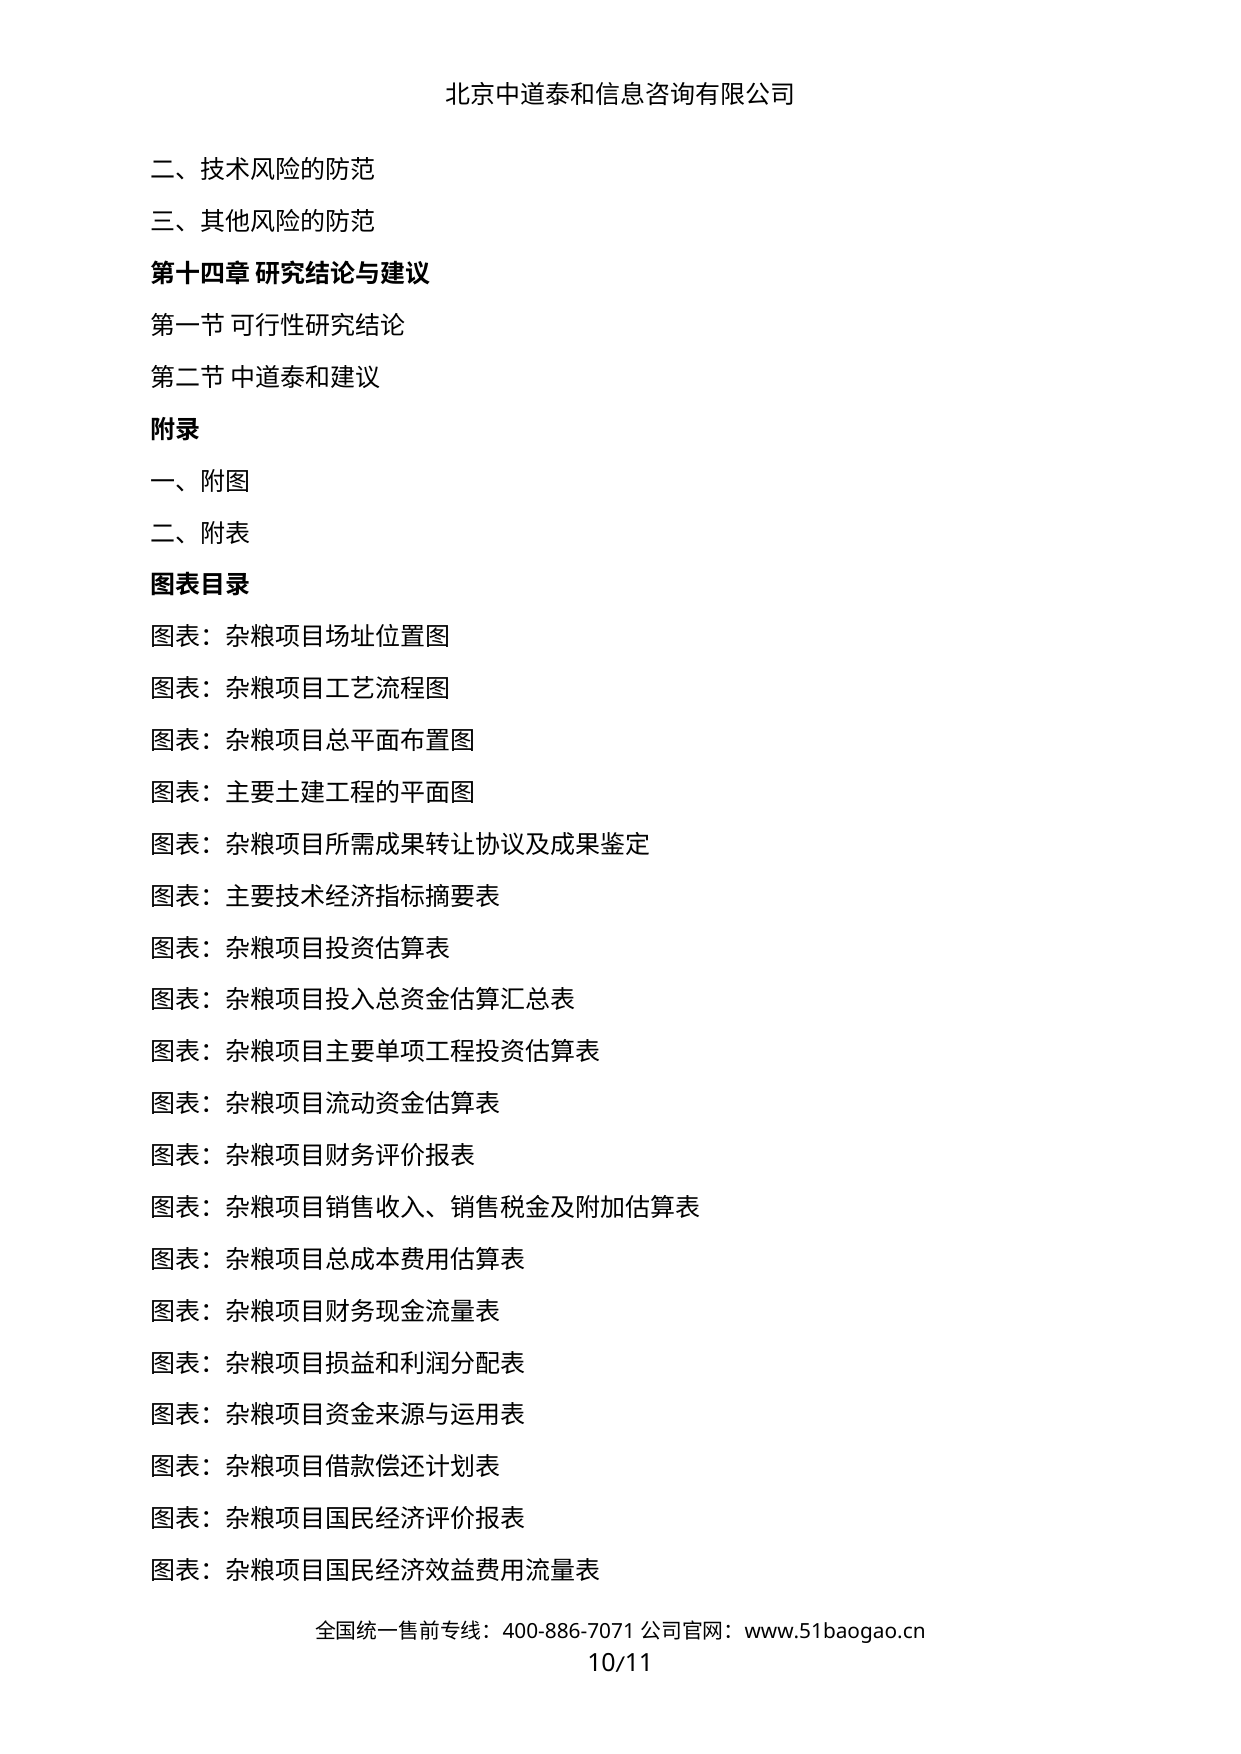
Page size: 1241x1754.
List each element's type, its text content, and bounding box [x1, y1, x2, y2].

text 图表目录 [150, 565, 1090, 601]
text 图表：杂粮项目场址位置图 [150, 617, 1090, 653]
text 图表：杂粮项目国民经济效益费用流量表 [150, 1551, 1090, 1587]
text 图表：杂粮项目总成本费用估算表 [150, 1239, 1090, 1276]
text 图表：杂粮项目财务评价报表 [150, 1136, 1090, 1172]
text 三、其他风险的防范 [150, 202, 1090, 238]
text 图表：杂粮项目主要单项工程投资估算表 [150, 1032, 1090, 1068]
text 二、技术风险的防范 [150, 150, 1090, 186]
text 一、附图 [150, 461, 1090, 497]
text 第二节 中道泰和建议 [150, 357, 1090, 394]
text 图表：杂粮项目借款偿还计划表 [150, 1447, 1090, 1483]
text 第十四章 研究结论与建议 [150, 254, 1090, 290]
text 图表：杂粮项目销售收入、销售税金及附加估算表 [150, 1187, 1090, 1224]
text 图表：主要技术经济指标摘要表 [150, 876, 1090, 912]
text 图表：杂粮项目投资估算表 [150, 928, 1090, 964]
text 图表：杂粮项目总平面布置图 [150, 721, 1090, 757]
text 附录 [150, 409, 1090, 446]
text 图表：杂粮项目工艺流程图 [150, 669, 1090, 705]
text 二、附表 [150, 513, 1090, 549]
text 图表：杂粮项目国民经济评价报表 [150, 1499, 1090, 1535]
text 第一节 可行性研究结论 [150, 306, 1090, 342]
text 图表：杂粮项目资金来源与运用表 [150, 1395, 1090, 1431]
text 图表：杂粮项目损益和利润分配表 [150, 1343, 1090, 1379]
text 图表：杂粮项目流动资金估算表 [150, 1084, 1090, 1120]
text 图表：主要土建工程的平面图 [150, 772, 1090, 809]
text 图表：杂粮项目投入总资金估算汇总表 [150, 980, 1090, 1016]
text 图表：杂粮项目财务现金流量表 [150, 1291, 1090, 1327]
text 图表：杂粮项目所需成果转让协议及成果鉴定 [150, 824, 1090, 861]
